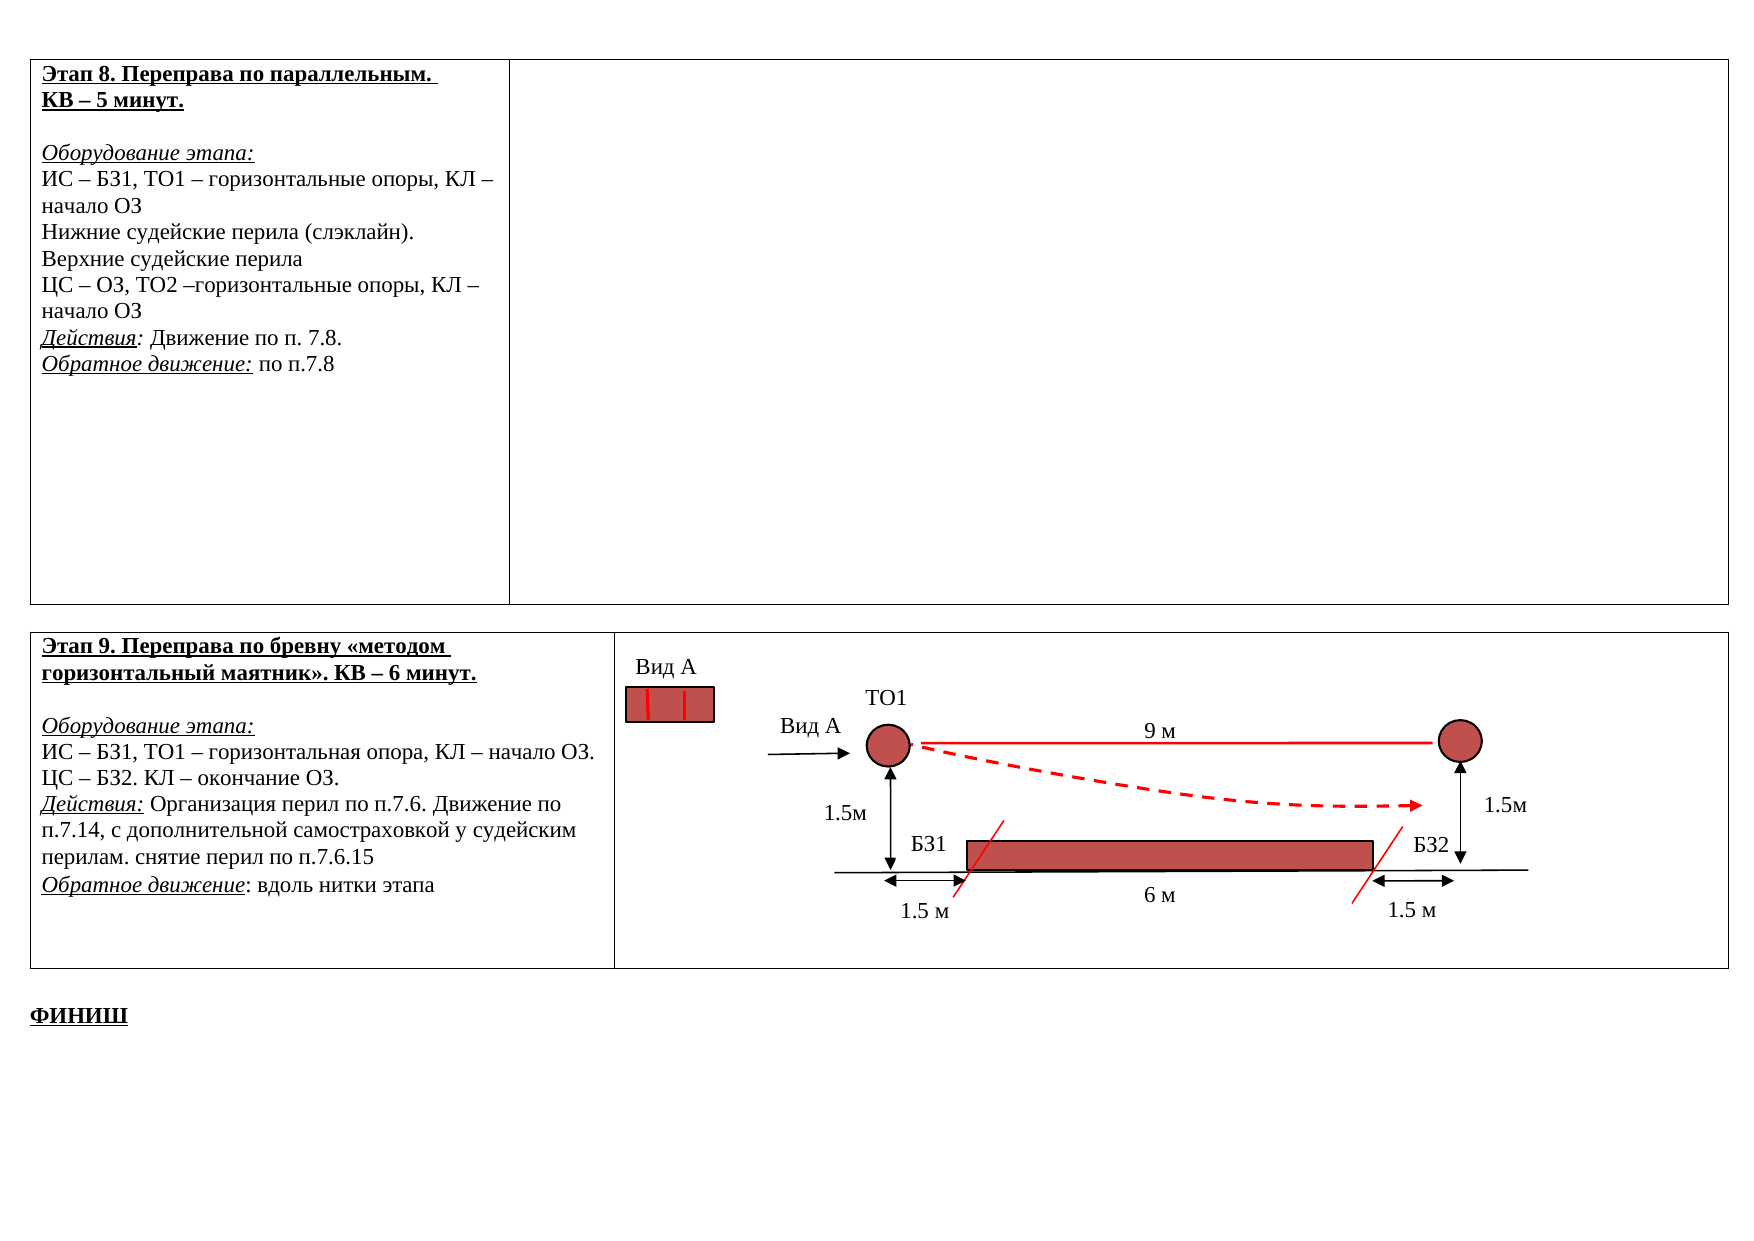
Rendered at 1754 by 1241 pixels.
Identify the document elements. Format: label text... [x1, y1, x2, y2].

table_header [510, 60, 1728, 604]
table_header [615, 633, 1728, 968]
table_header Этап 9. Переправа по бревну «методом горизонтальный маятник». КВ – 6 минут. Оборудование этапа: ИС – БЗ1, ТО1 – горизонтальная опора, КЛ – начало ОЗ. ЦС – БЗ2. КЛ – окончание ОЗ. Действия: Организация перил по п.7.6. Движение по п.7.14, с дополнительной самостраховкой у судейским перилам. снятие перил по п.7.6.15 Обратное движение: вдоль нитки этапа [31, 633, 614, 968]
table_header Этап 8. Переправа по параллельным. КВ – 5 минут. Оборудование этапа: ИС – БЗ1, ТО1 – горизонтальные опоры, КЛ – начало ОЗ Нижние судейские перила (слэклайн). Верхние судейские перила ЦС – ОЗ, ТО2 –горизонтальные опоры, КЛ – начало ОЗ Действия: Движение по п. 7.8. Обратное движение: по п.7.8 [31, 60, 509, 604]
text ФИНИШ [29, 1002, 1728, 1028]
